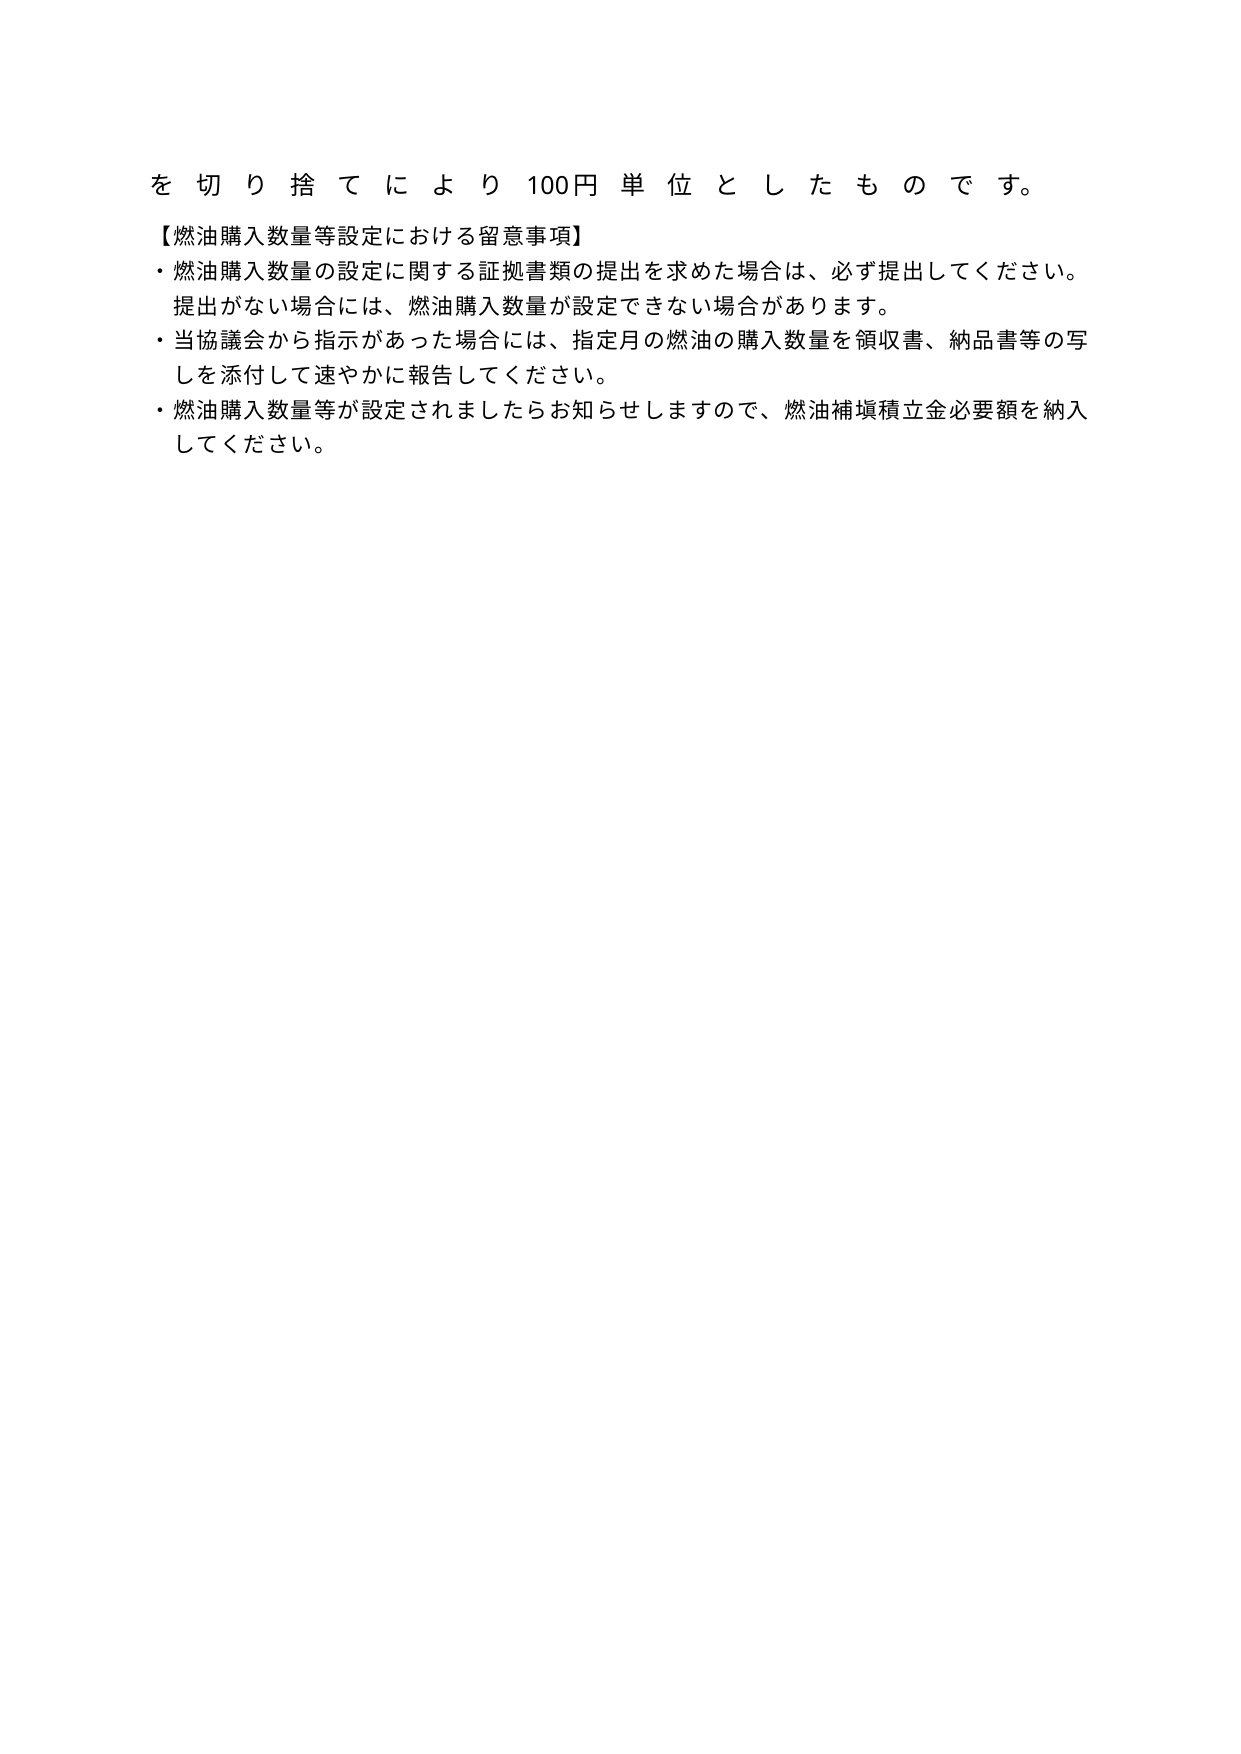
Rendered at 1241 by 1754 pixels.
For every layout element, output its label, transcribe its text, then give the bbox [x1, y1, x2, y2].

text ・燃油購入数量の設定に関する証拠書類の提出を求めた場合は、必ず提出してください。提出がない場合には、燃油購入数量が設定できない場合があります。 [149, 253, 1091, 322]
text 【燃油購入数量等設定における留意事項】 [149, 218, 1091, 253]
text ・燃油購入数量等が設定されましたらお知らせしますので、燃油補塡積立金必要額を納入してください。 [149, 391, 1091, 461]
text ・当協議会から指示があった場合には、指定月の燃油の購入数量を領収書、納品書等の写しを添付して速やかに報告してください。 [149, 322, 1091, 391]
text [149, 148, 1091, 218]
